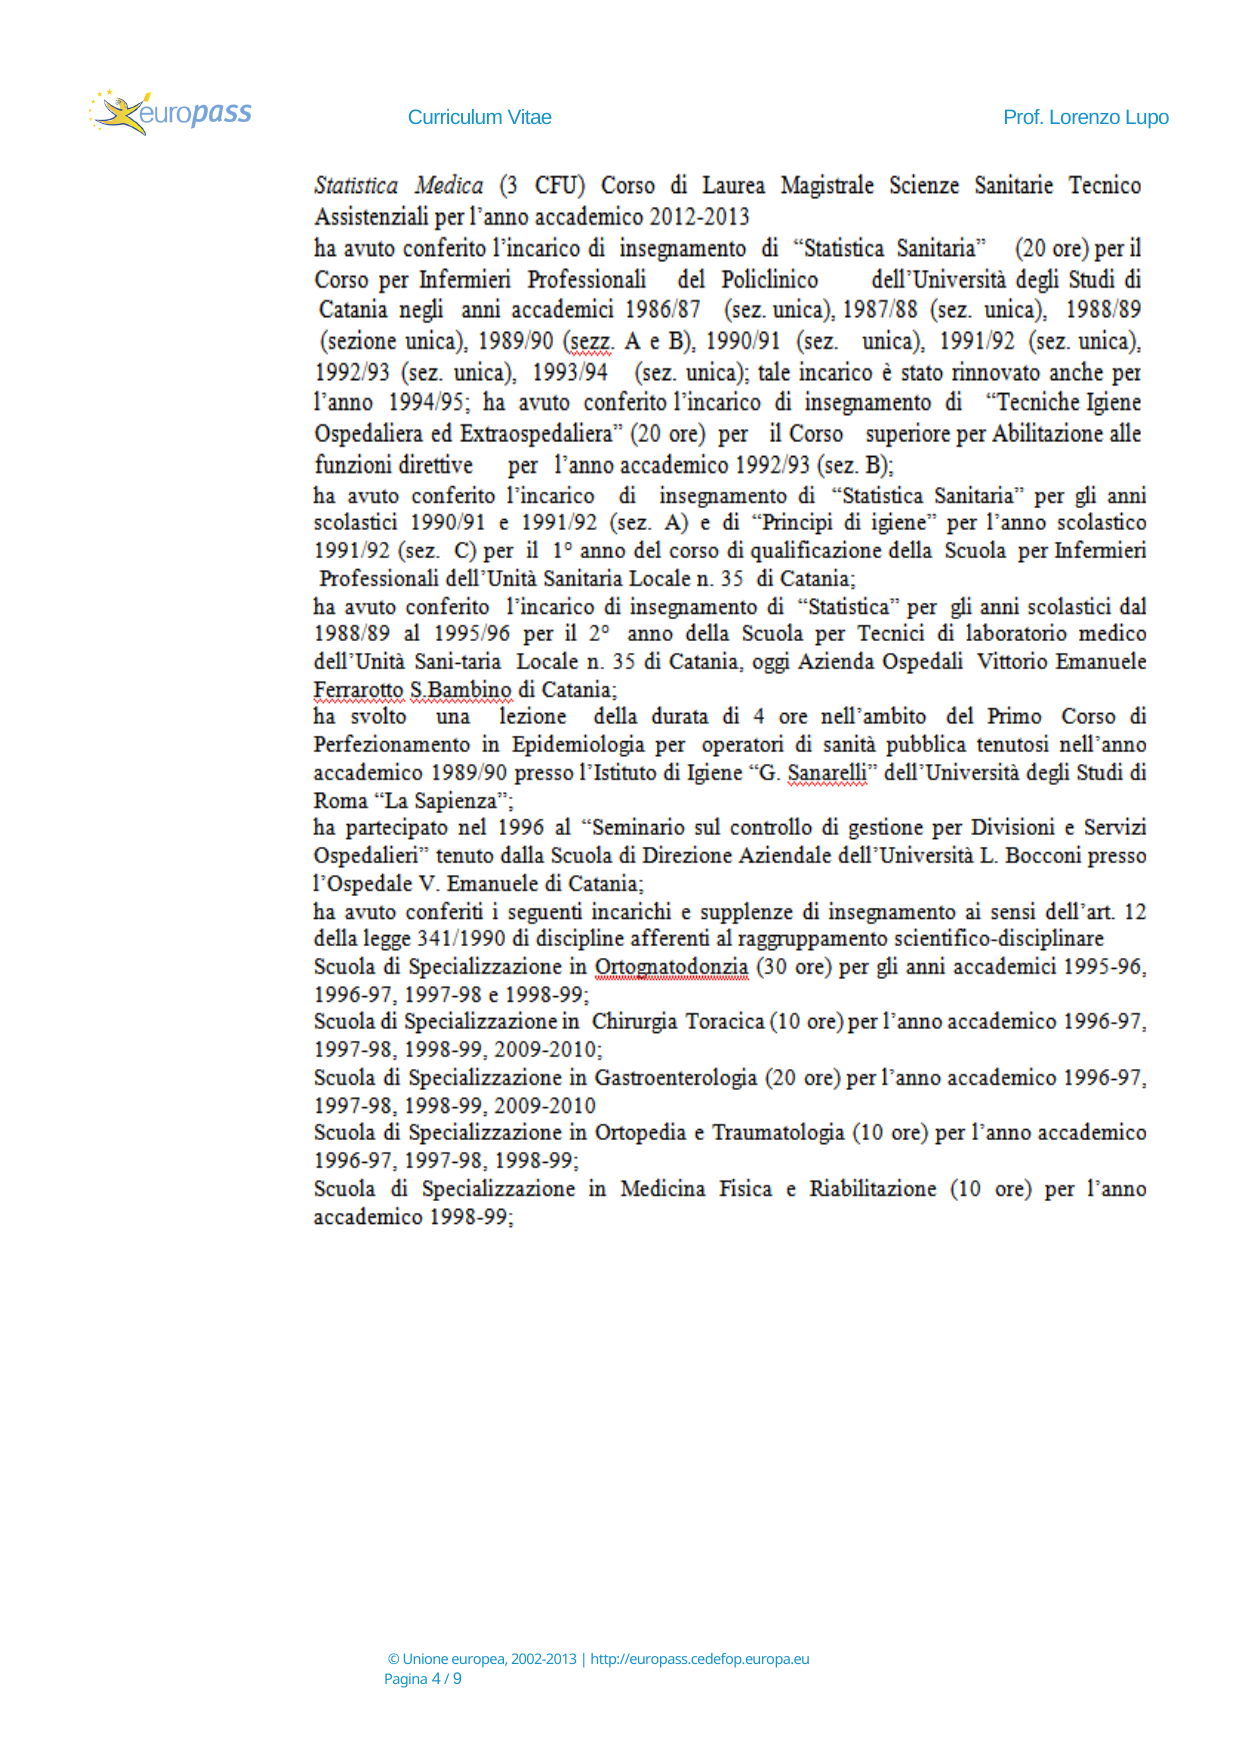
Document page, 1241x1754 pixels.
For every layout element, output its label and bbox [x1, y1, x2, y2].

picture [88, 88, 252, 136]
picture [305, 171, 1160, 1237]
